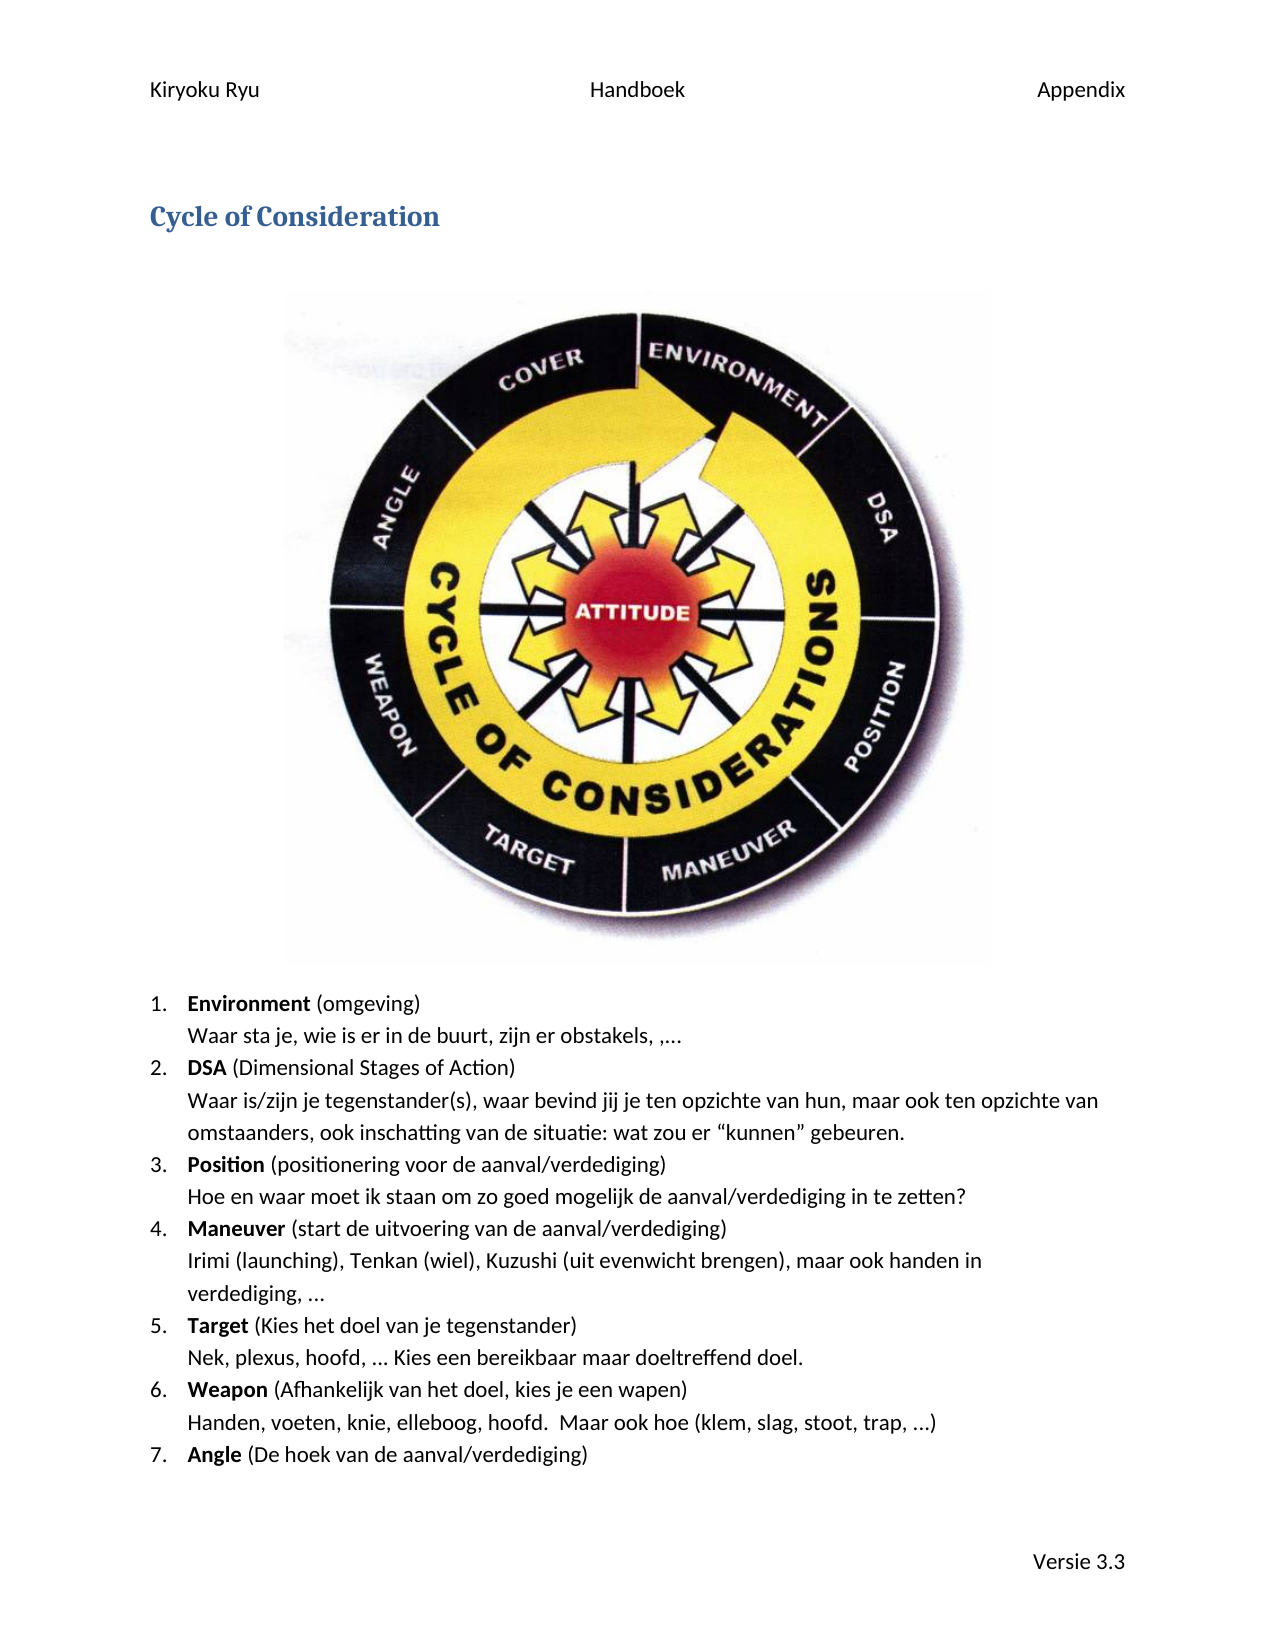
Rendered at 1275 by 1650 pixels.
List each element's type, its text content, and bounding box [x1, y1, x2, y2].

list Hoe en waar moet ik staan om zo goed mogelijk de aanval/verdediging in te zetten? [187, 1182, 1125, 1210]
list Angle (De hoek van de aanval/verdediging) [150, 1440, 1125, 1468]
list Position (positionering voor de aanval/verdediging) [150, 1150, 1125, 1178]
picture [283, 291, 992, 965]
list Irimi (launching), Tenkan (wiel), Kuzushi (uit evenwicht brengen), maar ook handen in verdediging, ... [187, 1247, 1125, 1307]
list Weapon (Afhankelijk van het doel, kies je een wapen) [150, 1375, 1125, 1403]
list DSA (Dimensional Stages of Action) [150, 1053, 1125, 1082]
list Maneuver (start de uitvoering van de aanval/verdediging) [150, 1214, 1125, 1242]
list Handen, voeten, knie, elleboog, hoofd. Maar ook hoe (klem, slag, stoot, trap, ...) [187, 1408, 1125, 1436]
list Waar is/zijn je tegenstander(s), waar bevind jij je ten opzichte van hun, maar ook ten opzichte van omstaanders, ook inschatting van de situatie: wat zou er “kunnen” gebeuren. [187, 1086, 1125, 1146]
list Nek, plexus, hoofd, ... Kies een bereikbaar maar doeltreffend doel. [187, 1343, 1125, 1371]
subtitle Cycle of Consideration [150, 200, 1125, 233]
list Target (Kies het doel van je tegenstander) [150, 1311, 1125, 1339]
list Environment (omgeving) [150, 989, 1125, 1017]
list Waar sta je, wie is er in de buurt, zijn er obstakels, ,... [187, 1021, 1125, 1049]
